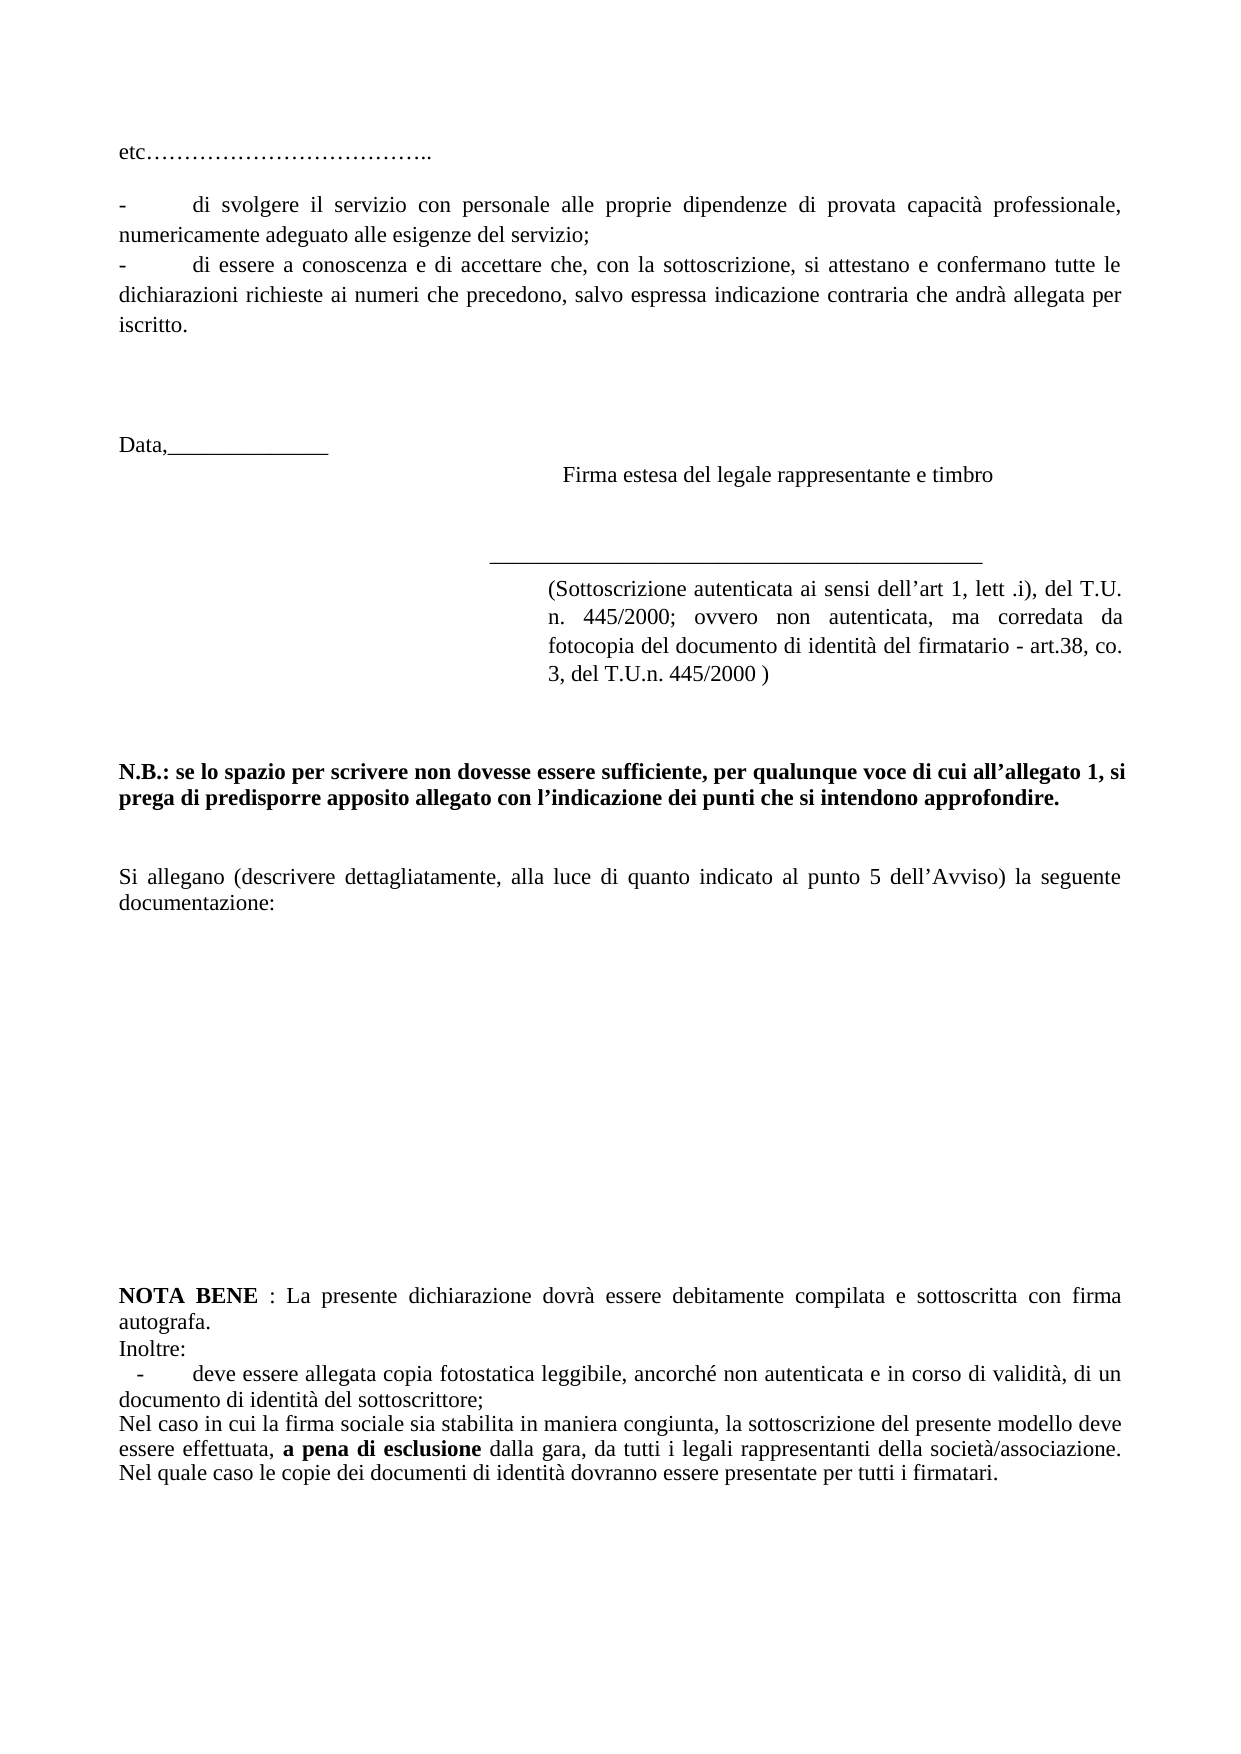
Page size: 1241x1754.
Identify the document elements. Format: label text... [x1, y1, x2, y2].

text N.B.: se lo spazio per scrivere non dovesse essere sufficiente, per qualunque voce di cui all’allegato 1, si prega di predisporre apposito allegato con l’indicazione dei punti che si intendono approfondire. [119, 758, 1127, 811]
text Nel caso in cui la firma sociale sia stabilita in maniera congiunta, la sottoscrizione del presente modello deve essere effettuata, a pena di esclusione dalla gara, da tutti i legali rappresentanti della società/associazione. Nel quale caso le copie dei documenti di identità dovranno essere presentate per tutti i firmatari. [119, 1413, 1123, 1485]
text Inoltre: [119, 1335, 1123, 1361]
list deve essere allegata copia fotostatica leggibile, ancorché non autenticata e in corso di validità, di un documento di identità del sottoscrittore; [119, 1361, 1123, 1413]
text NOTA BENE : La presente dichiarazione dovrà essere debitamente compilata e sottoscritta con firma autografa. [119, 1282, 1123, 1335]
text (Sottoscrizione autenticata ai sensi dell’art 1, lett .i), del T.U. n. 445/2000; ovvero non autenticata, ma corredata da fotocopia del documento di identità del firmatario - art.38, co. 3, del T.U.n. 445/2000 ) [548, 574, 1123, 687]
text ___________________________________________ [489, 540, 1123, 567]
list di essere a conoscenza e di accettare che, con la sottoscrizione, si attestano e confermano tutte le dichiarazioni richieste ai numeri che precedono, salvo espressa indicazione contraria che andrà allegata per iscritto. [119, 251, 1123, 338]
text Si allegano (descrivere dettagliatamente, alla luce di quanto indicato al punto 5 dell’Avviso) la seguente documentazione: [119, 863, 1123, 916]
text Firma estesa del legale rappresentante e timbro [562, 461, 1123, 488]
list di svolgere il servizio con personale alle proprie dipendenze di provata capacità professionale, numericamente adeguato alle esigenze del servizio; [119, 191, 1123, 247]
text Data,______________ [119, 431, 1123, 457]
text etc……………………………….. [119, 138, 1127, 164]
